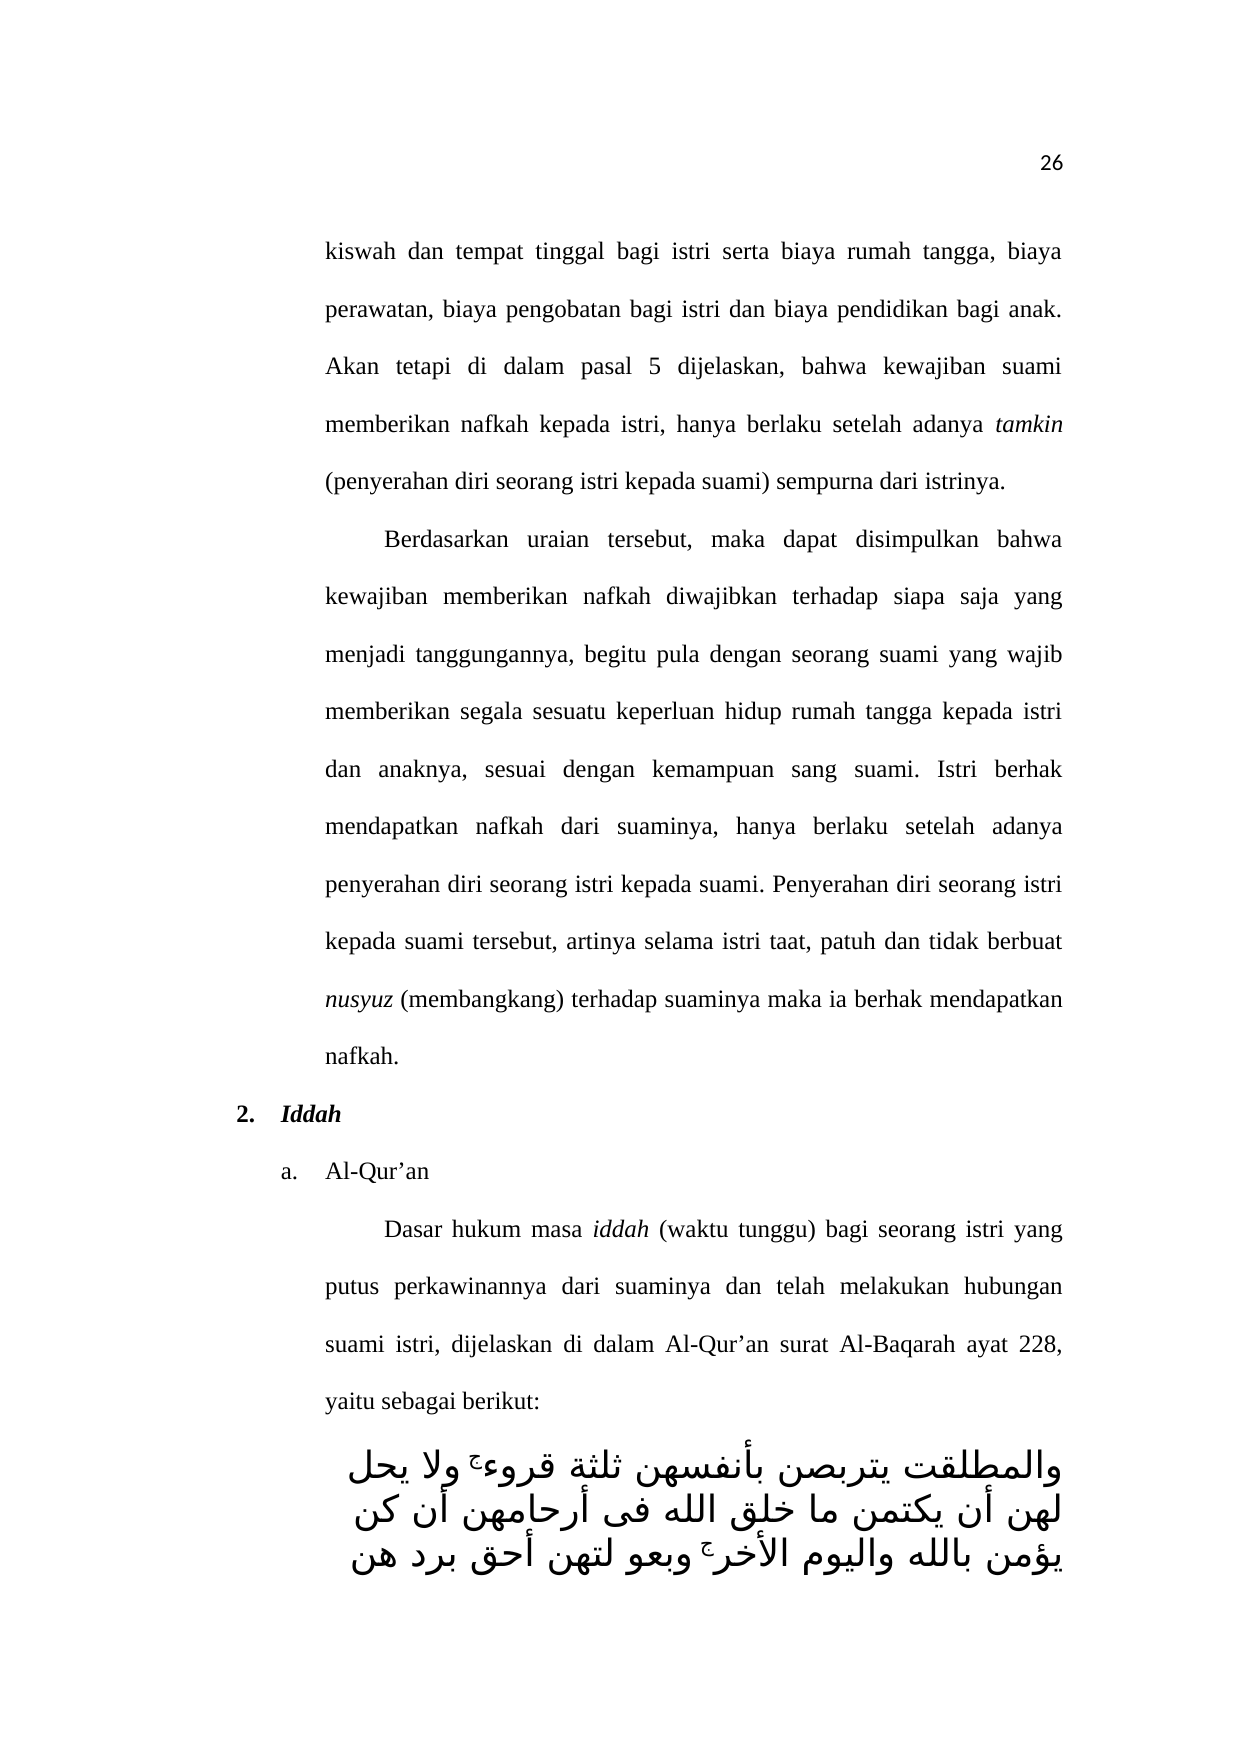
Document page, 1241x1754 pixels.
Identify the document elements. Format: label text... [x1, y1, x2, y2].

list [281, 1444, 1063, 1575]
list Berdasarkan uraian tersebut, maka dapat disimpulkan bahwa kewajiban memberikan nafkah diwajibkan terhadap siapa saja yang menjadi tanggungannya, begitu pula dengan seorang suami yang wajib memberikan segala sesuatu keperluan hidup rumah tangga kepada istri dan anaknya, sesuai dengan kemampuan sang suami. Istri berhak mendapatkan nafkah dari suaminya, hanya berlaku setelah adanya penyerahan diri seorang istri kepada suami. Penyerahan diri seorang istri kepada suami tersebut, artinya selama istri taat, patuh dan tidak berbuat nusyuz (membangkang) terhadap suaminya maka ia berhak mendapatkan nafkah. [325, 524, 1063, 1070]
list Al-Qur’an [281, 1156, 1063, 1185]
list Iddah [236, 1099, 1063, 1128]
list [325, 236, 1063, 495]
list Dasar hukum masa iddah (waktu tunggu) bagi seorang istri yang putus perkawinannya dari suaminya dan telah melakukan hubungan suami istri, dijelaskan di dalam Al-Qur’an surat Al-Baqarah ayat 228, yaitu sebagai berikut: [325, 1214, 1063, 1415]
